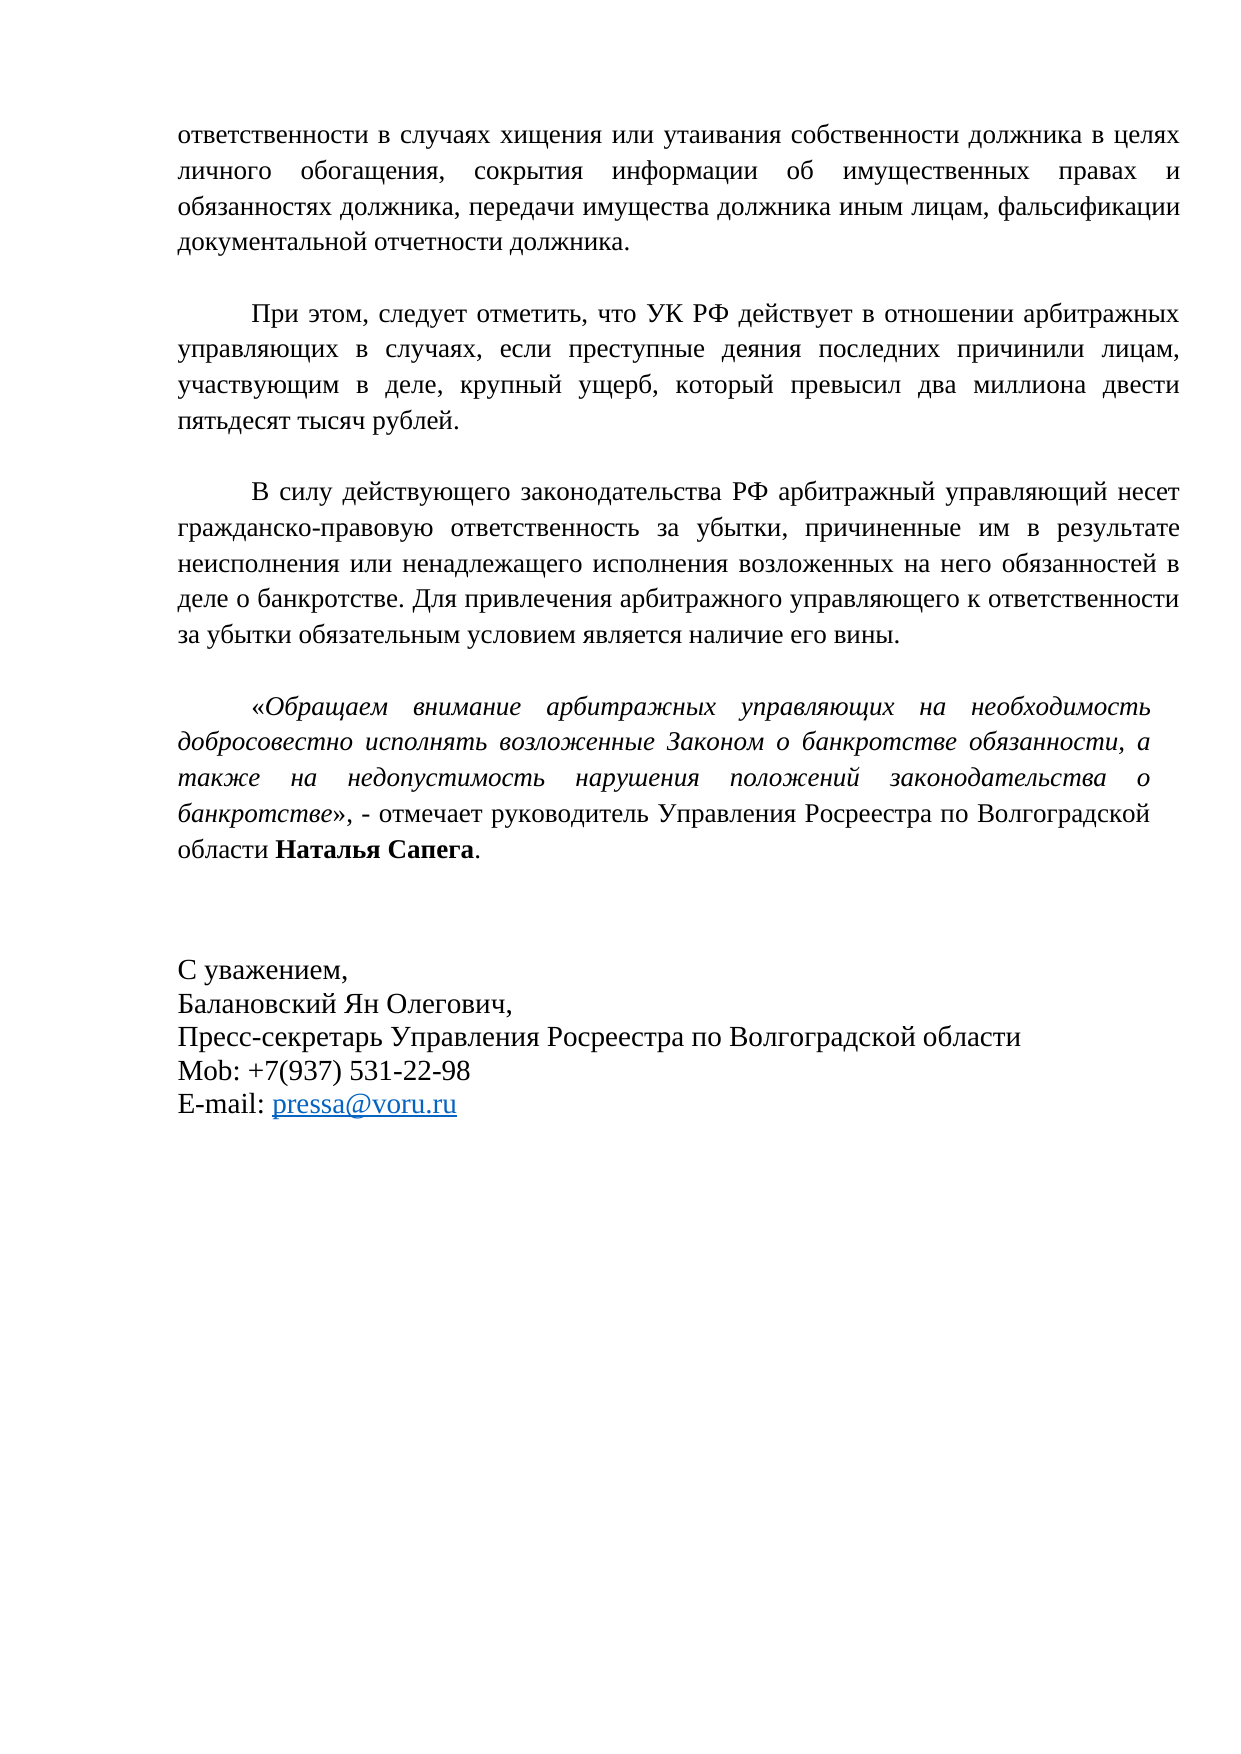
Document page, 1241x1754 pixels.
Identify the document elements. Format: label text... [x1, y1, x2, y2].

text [177, 118, 1181, 256]
text Балановский Ян Олегович, [177, 986, 1152, 1019]
text С уважением, [177, 952, 1152, 986]
text «Обращаем внимание арбитражных управляющих на необходимость добросовестно исполнять возложенные Законом о банкротстве обязанности, а также на недопустимость нарушения положений законодательства о банкротстве», - отмечает руководитель Управления Росреестра по Волгоградской области Наталья Сапега. [177, 690, 1152, 864]
text При этом, следует отметить, что УК РФ действует в отношении арбитражных управляющих в случаях, если преступные деяния последних причинили лицам, участвующим в деле, крупный ущерб, который превысил два миллиона двести пятьдесят тысяч рублей. [177, 297, 1181, 435]
text В силу действующего законодательства РФ арбитражный управляющий несет гражданско-правовую ответственность за убытки, причиненные им в результате неисполнения или ненадлежащего исполнения возложенных на него обязанностей в деле о банкротстве. Для привлечения арбитражного управляющего к ответственности за убытки обязательным условием является наличие его вины. [177, 475, 1181, 649]
text Пресс-секретарь Управления Росреестра по Волгоградской области [177, 1019, 1152, 1053]
text E-mail: pressa@voru.ru [177, 1086, 1152, 1120]
text Mob: +7(937) 531-22-98 [177, 1053, 1152, 1086]
